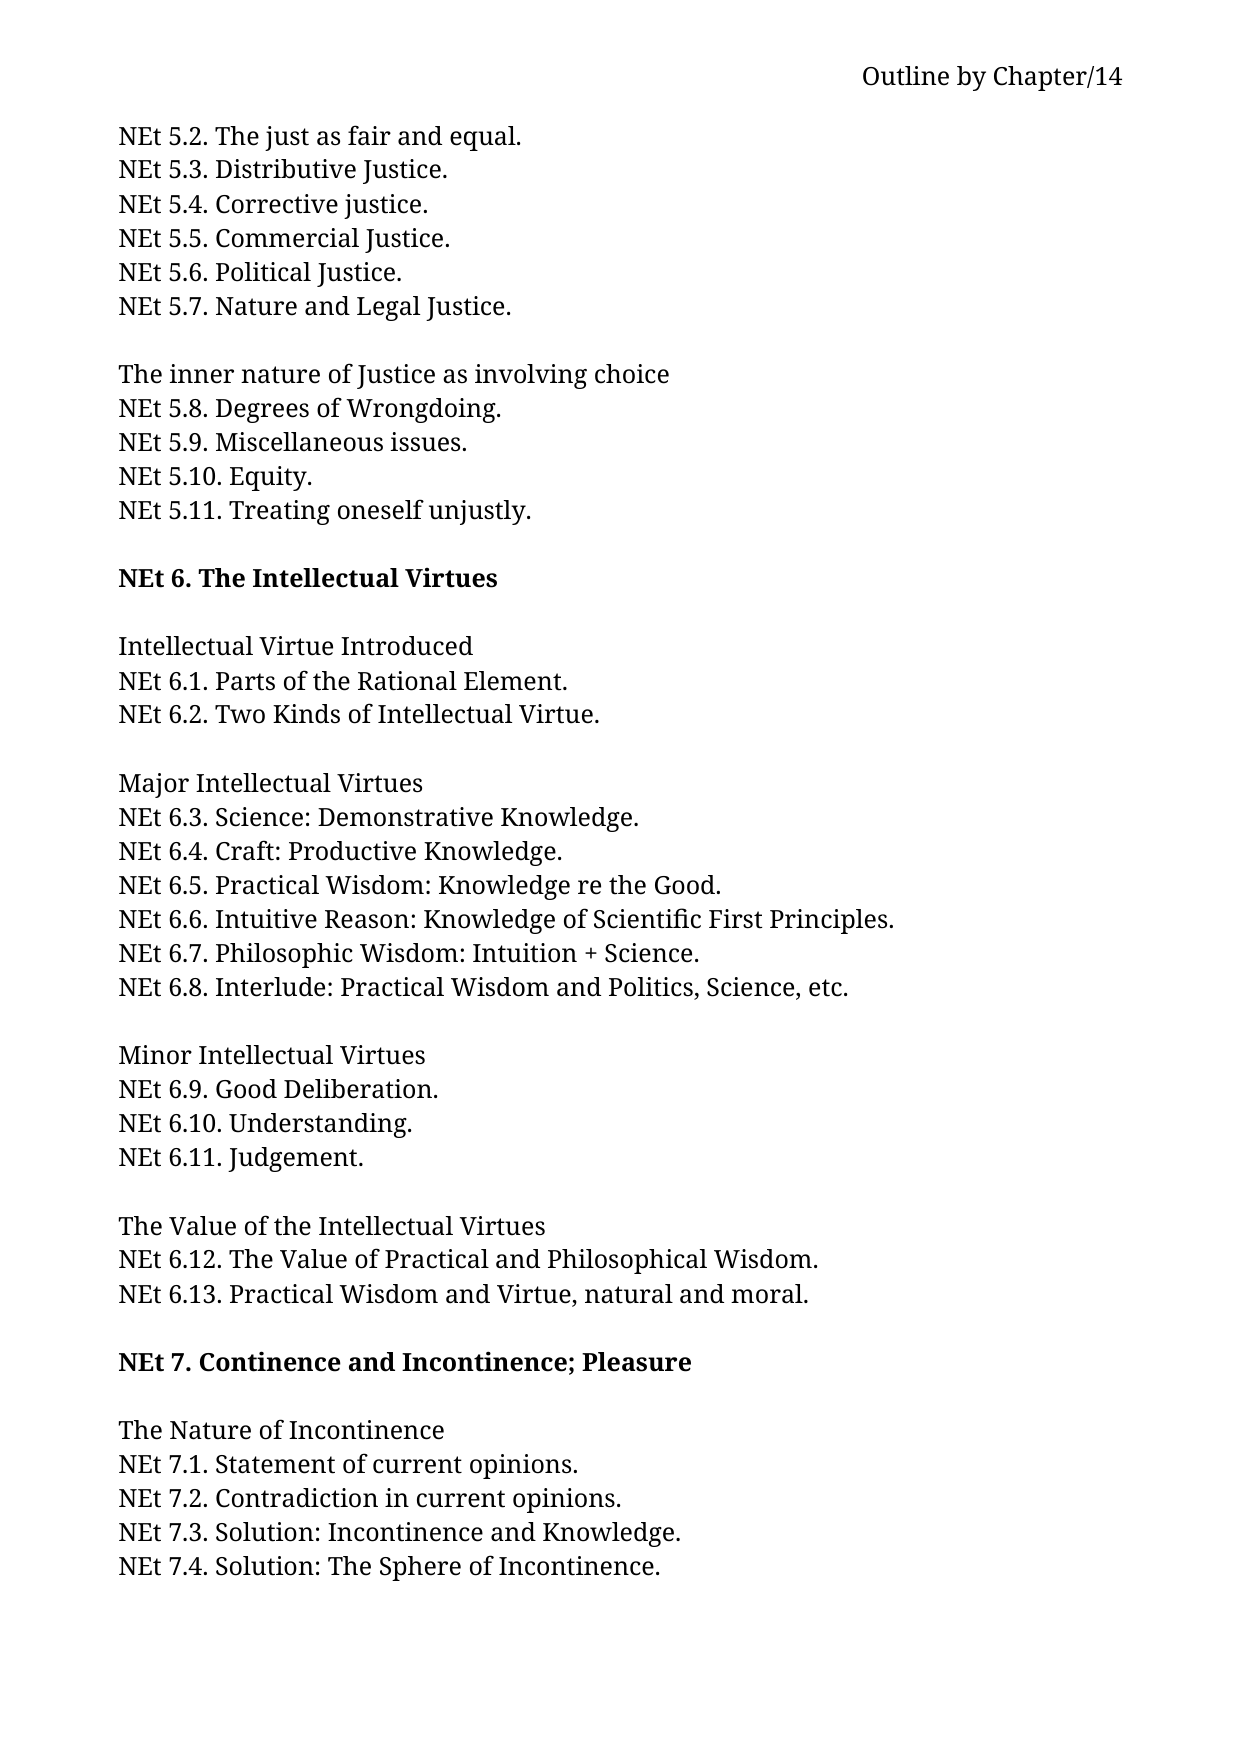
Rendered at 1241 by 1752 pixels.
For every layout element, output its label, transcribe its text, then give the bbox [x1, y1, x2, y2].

text Major Intellectual Virtues [118, 765, 1122, 799]
text NEt 5.10. Equity. [118, 459, 1122, 493]
text NEt 6.6. Intuitive Reason: Knowledge of Scientific First Principles. [118, 902, 1122, 936]
text NEt 6.13. Practical Wisdom and Virtue, natural and moral. [118, 1276, 1122, 1310]
text NEt 5.3. Distributive Justice. [118, 152, 1122, 186]
text NEt 5.5. Commercial Justice. [118, 220, 1122, 254]
text The Value of the Intellectual Virtues [118, 1208, 1122, 1242]
text NEt 5.4. Corrective justice. [118, 186, 1122, 220]
text NEt 7.3. Solution: Incontinence and Knowledge. [118, 1515, 1122, 1549]
text NEt 7.2. Contradiction in current opinions. [118, 1481, 1122, 1515]
text NEt 7.1. Statement of current opinions. [118, 1447, 1122, 1481]
text The inner nature of Justice as involving choice [118, 357, 1122, 391]
text NEt 6.4. Craft: Productive Knowledge. [118, 833, 1122, 867]
text Intellectual Virtue Introduced [118, 629, 1122, 663]
text NEt 6.5. Practical Wisdom: Knowledge re the Good. [118, 867, 1122, 902]
text Minor Intellectual Virtues [118, 1038, 1122, 1072]
text NEt 6.10. Understanding. [118, 1106, 1122, 1140]
text NEt 6.8. Interlude: Practical Wisdom and Politics, Science, etc. [118, 970, 1122, 1004]
text NEt 5.11. Treating oneself unjustly. [118, 493, 1122, 527]
text The Nature of Incontinence [118, 1412, 1122, 1447]
text NEt 5.8. Degrees of Wrongdoing. [118, 391, 1122, 425]
text NEt 7. Continence and Incontinence; Pleasure [118, 1344, 1122, 1378]
text NEt 5.2. The just as fair and equal. [118, 118, 1122, 152]
text NEt 5.7. Nature and Legal Justice. [118, 288, 1122, 322]
text NEt 6.2. Two Kinds of Intellectual Virtue. [118, 697, 1122, 731]
text NEt 6.9. Good Deliberation. [118, 1072, 1122, 1106]
text NEt 6. The Intellectual Virtues [118, 561, 1122, 595]
text NEt 6.1. Parts of the Rational Element. [118, 663, 1122, 697]
text NEt 6.7. Philosophic Wisdom: Intuition + Science. [118, 936, 1122, 970]
text NEt 5.6. Political Justice. [118, 254, 1122, 288]
text NEt 6.11. Judgement. [118, 1140, 1122, 1174]
text NEt 6.3. Science: Demonstrative Knowledge. [118, 799, 1122, 833]
text NEt 7.4. Solution: The Sphere of Incontinence. [118, 1549, 1122, 1583]
text NEt 5.9. Miscellaneous issues. [118, 425, 1122, 459]
text NEt 6.12. The Value of Practical and Philosophical Wisdom. [118, 1242, 1122, 1276]
